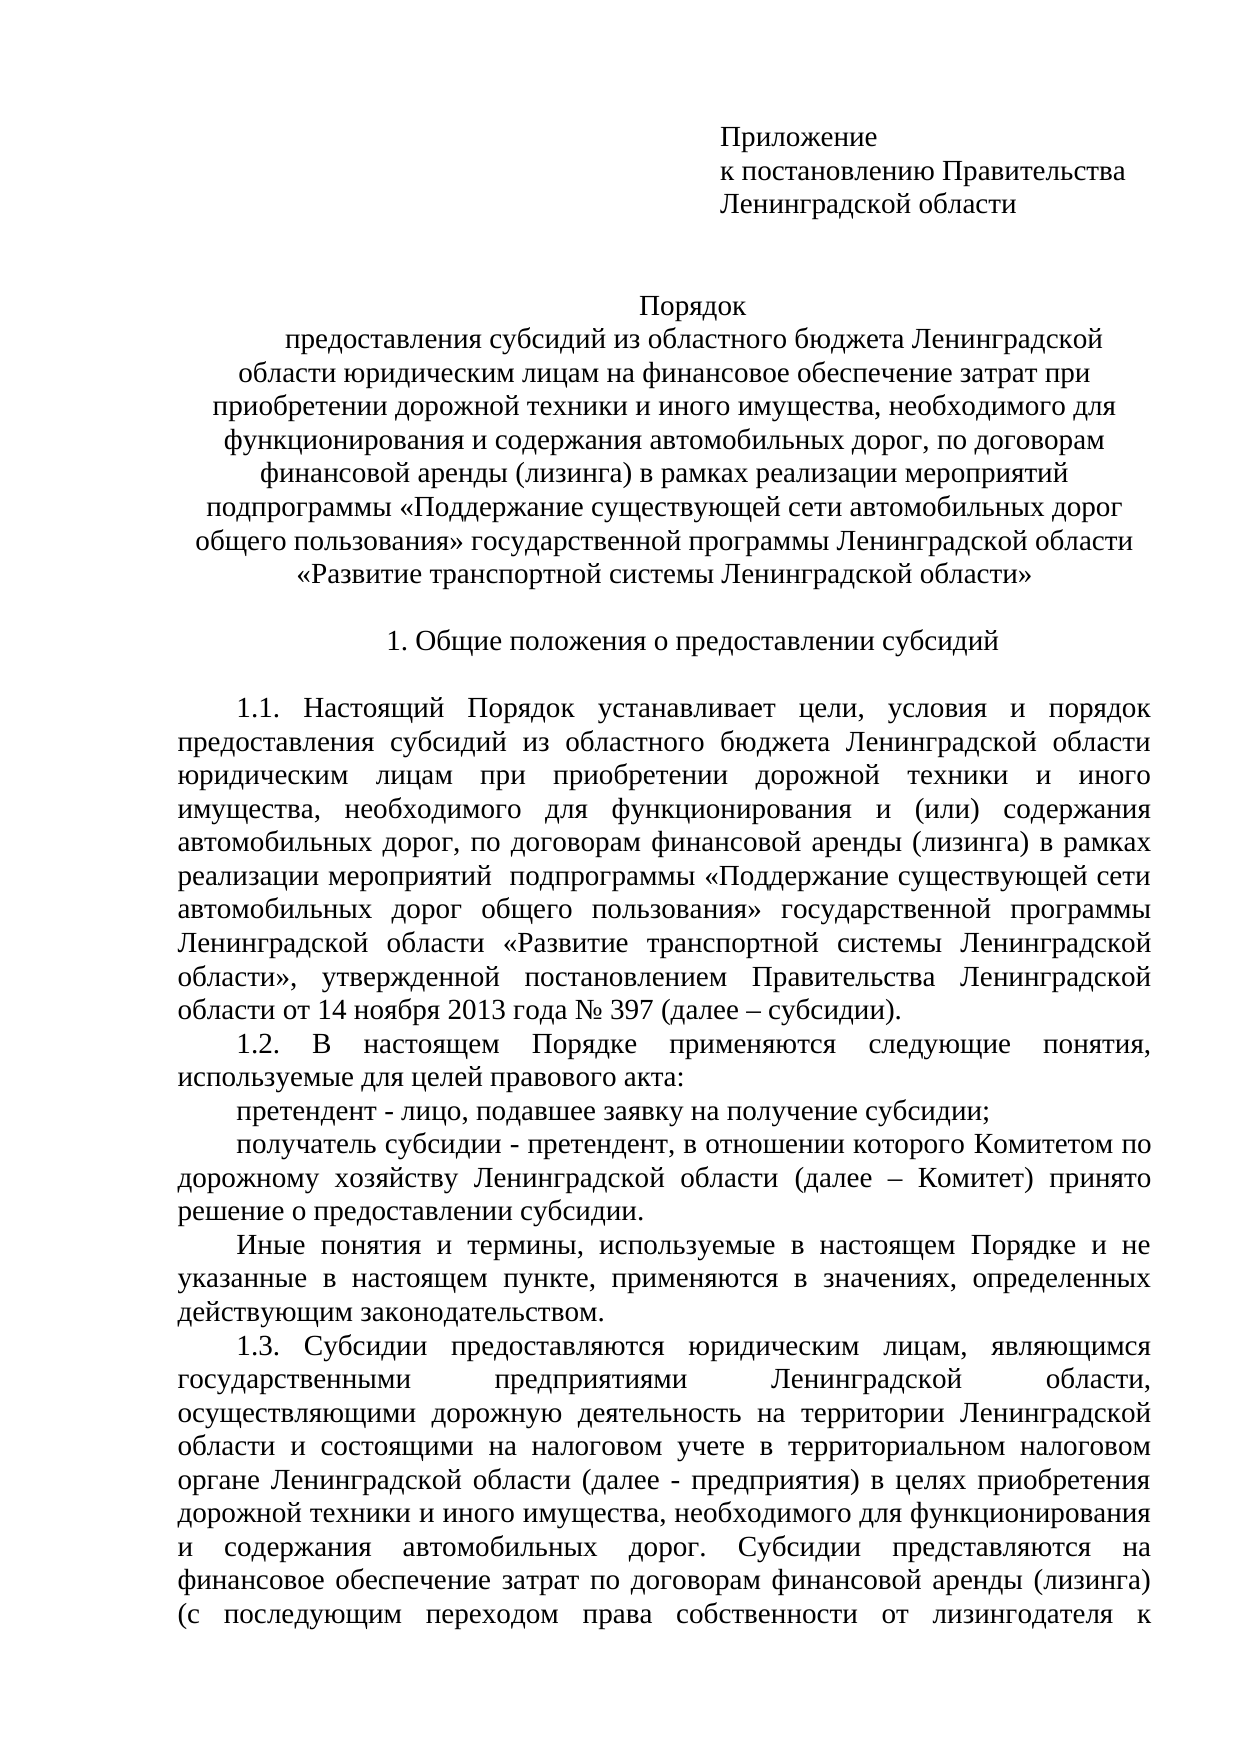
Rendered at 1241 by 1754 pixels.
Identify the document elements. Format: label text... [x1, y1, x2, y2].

text претендент - лицо, подавшее заявку на получение субсидии; [177, 1093, 1152, 1126]
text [177, 1328, 1152, 1629]
text Иные понятия и термины, используемые в настоящем Порядке и не указанные в настоящем пункте, применяются в значениях, определенных действующим законодательством. [177, 1227, 1152, 1328]
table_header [709, 119, 1151, 253]
text 1.1. Настоящий Порядок устанавливает цели, условия и порядок предоставления субсидий из областного бюджета Ленинградской области юридическим лицам при приобретении дорожной техники и иного имущества, необходимого для функционирования и (или) содержания автомобильных дорог, по договорам финансовой аренды (лизинга) в рамках реализации мероприятий подпрограммы «Поддержание существующей сети автомобильных дорог общего пользования» государственной программы Ленинградской области «Развитие транспортной системы Ленинградской области», утвержденной постановлением Правительства Ленинградской области от 14 ноября 2013 года № 397 (далее – субсидии). [177, 690, 1152, 1026]
text 1.2. В настоящем Порядке применяются следующие понятия, используемые для целей правового акта: [177, 1026, 1152, 1093]
text 1. Общие положения о предоставлении субсидий [177, 623, 1152, 657]
text получатель субсидии - претендент, в отношении которого Комитетом по дорожному хозяйству Ленинградской области (далее – Комитет) принято решение о предоставлении субсидии. [177, 1126, 1152, 1227]
text Порядок [177, 288, 1152, 321]
text предоставления субсидий из областного бюджета Ленинградской области юридическим лицам на финансовое обеспечение затрат при приобретении дорожной техники и иного имущества, необходимого для функционирования и содержания автомобильных дорог, по договорам финансовой аренды (лизинга) в рамках реализации мероприятий подпрограммы «Поддержание существующей сети автомобильных дорог общего пользования» государственной программы Ленинградской области «Развитие транспортной системы Ленинградской области» [177, 321, 1152, 590]
